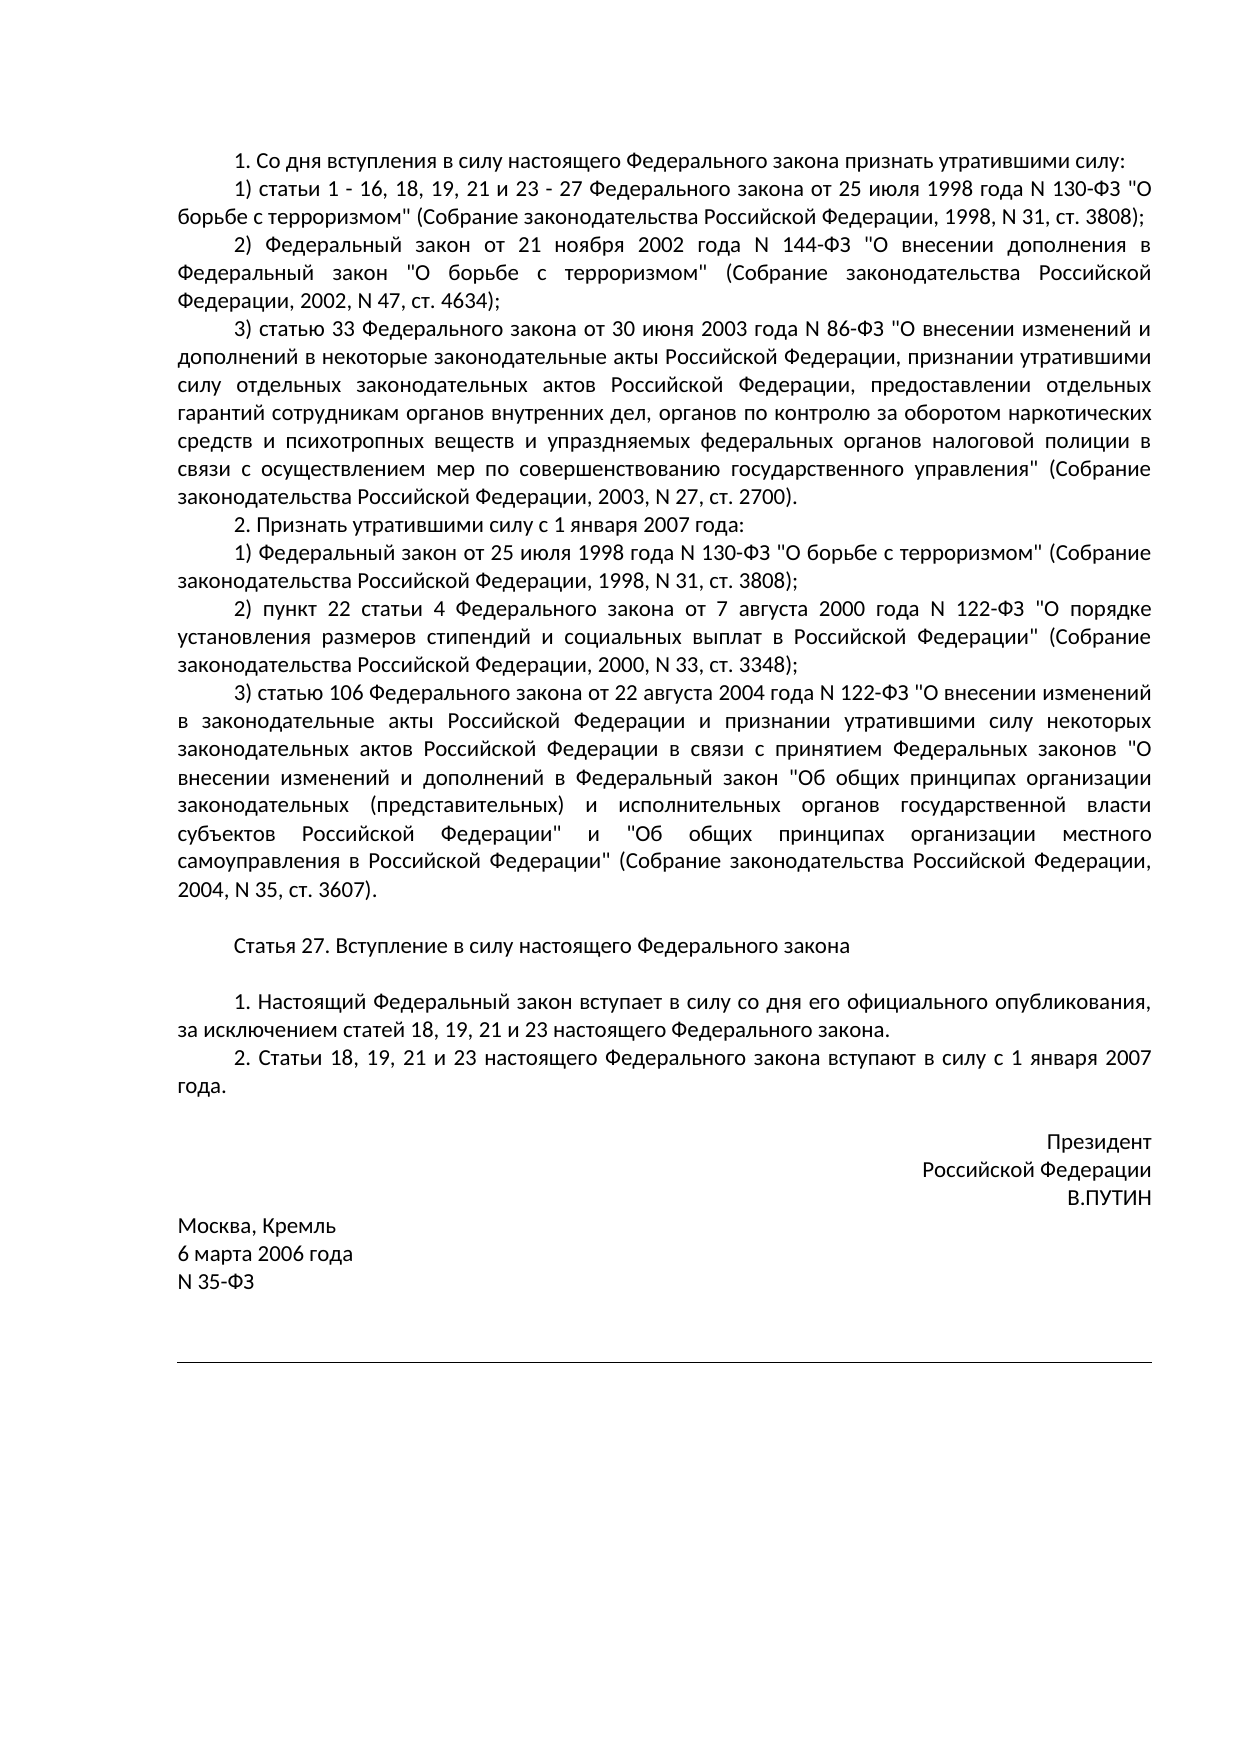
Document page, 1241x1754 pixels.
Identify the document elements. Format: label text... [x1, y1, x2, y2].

text 1) Федеральный закон от 25 июля 1998 года N 130-ФЗ "О борьбе с терроризмом" (Собрание законодательства Российской Федерации, 1998, N 31, ст. 3808); [177, 538, 1152, 594]
text 2. Статьи 18, 19, 21 и 23 настоящего Федерального закона вступают в силу с 1 января 2007 года. [177, 1043, 1152, 1099]
text Статья 27. Вступление в силу настоящего Федерального закона [177, 931, 1152, 959]
text 6 марта 2006 года [177, 1239, 1152, 1267]
text 2) Федеральный закон от 21 ноября 2002 года N 144-ФЗ "О внесении дополнения в Федеральный закон "О борьбе с терроризмом" (Собрание законодательства Российской Федерации, 2002, N 47, ст. 4634); [177, 230, 1152, 314]
text 3) статью 106 Федерального закона от 22 августа 2004 года N 122-ФЗ "О внесении изменений в законодательные акты Российской Федерации и признании утратившими силу некоторых законодательных актов Российской Федерации в связи с принятием Федеральных законов "О внесении изменений и дополнений в Федеральный закон "Об общих принципах организации законодательных (представительных) и исполнительных органов государственной власти субъектов Российской Федерации" и "Об общих принципах организации местного самоуправления в Российской Федерации" (Собрание законодательства Российской Федерации, 2004, N 35, ст. 3607). [177, 678, 1152, 903]
text Президент [177, 1127, 1152, 1155]
text Российской Федерации [177, 1155, 1152, 1183]
text N 35-ФЗ [177, 1267, 1152, 1295]
text 2. Признать утратившими силу с 1 января 2007 года: [177, 510, 1152, 538]
text 1. Со дня вступления в силу настоящего Федерального закона признать утратившими силу: [177, 146, 1152, 174]
text 3) статью 33 Федерального закона от 30 июня 2003 года N 86-ФЗ "О внесении изменений и дополнений в некоторые законодательные акты Российской Федерации, признании утратившими силу отдельных законодательных актов Российской Федерации, предоставлении отдельных гарантий сотрудникам органов внутренних дел, органов по контролю за оборотом наркотических средств и психотропных веществ и упраздняемых федеральных органов налоговой полиции в связи с осуществлением мер по совершенствованию государственного управления" (Собрание законодательства Российской Федерации, 2003, N 27, ст. 2700). [177, 314, 1152, 510]
text Москва, Кремль [177, 1211, 1152, 1239]
text В.ПУТИН [177, 1183, 1152, 1211]
text 1) статьи 1 - 16, 18, 19, 21 и 23 - 27 Федерального закона от 25 июля 1998 года N 130-ФЗ "О борьбе с терроризмом" (Собрание законодательства Российской Федерации, 1998, N 31, ст. 3808); [177, 174, 1152, 230]
text 1. Настоящий Федеральный закон вступает в силу со дня его официального опубликования, за исключением статей 18, 19, 21 и 23 настоящего Федерального закона. [177, 987, 1152, 1043]
text 2) пункт 22 статьи 4 Федерального закона от 7 августа 2000 года N 122-ФЗ "О порядке установления размеров стипендий и социальных выплат в Российской Федерации" (Собрание законодательства Российской Федерации, 2000, N 33, ст. 3348); [177, 594, 1152, 678]
